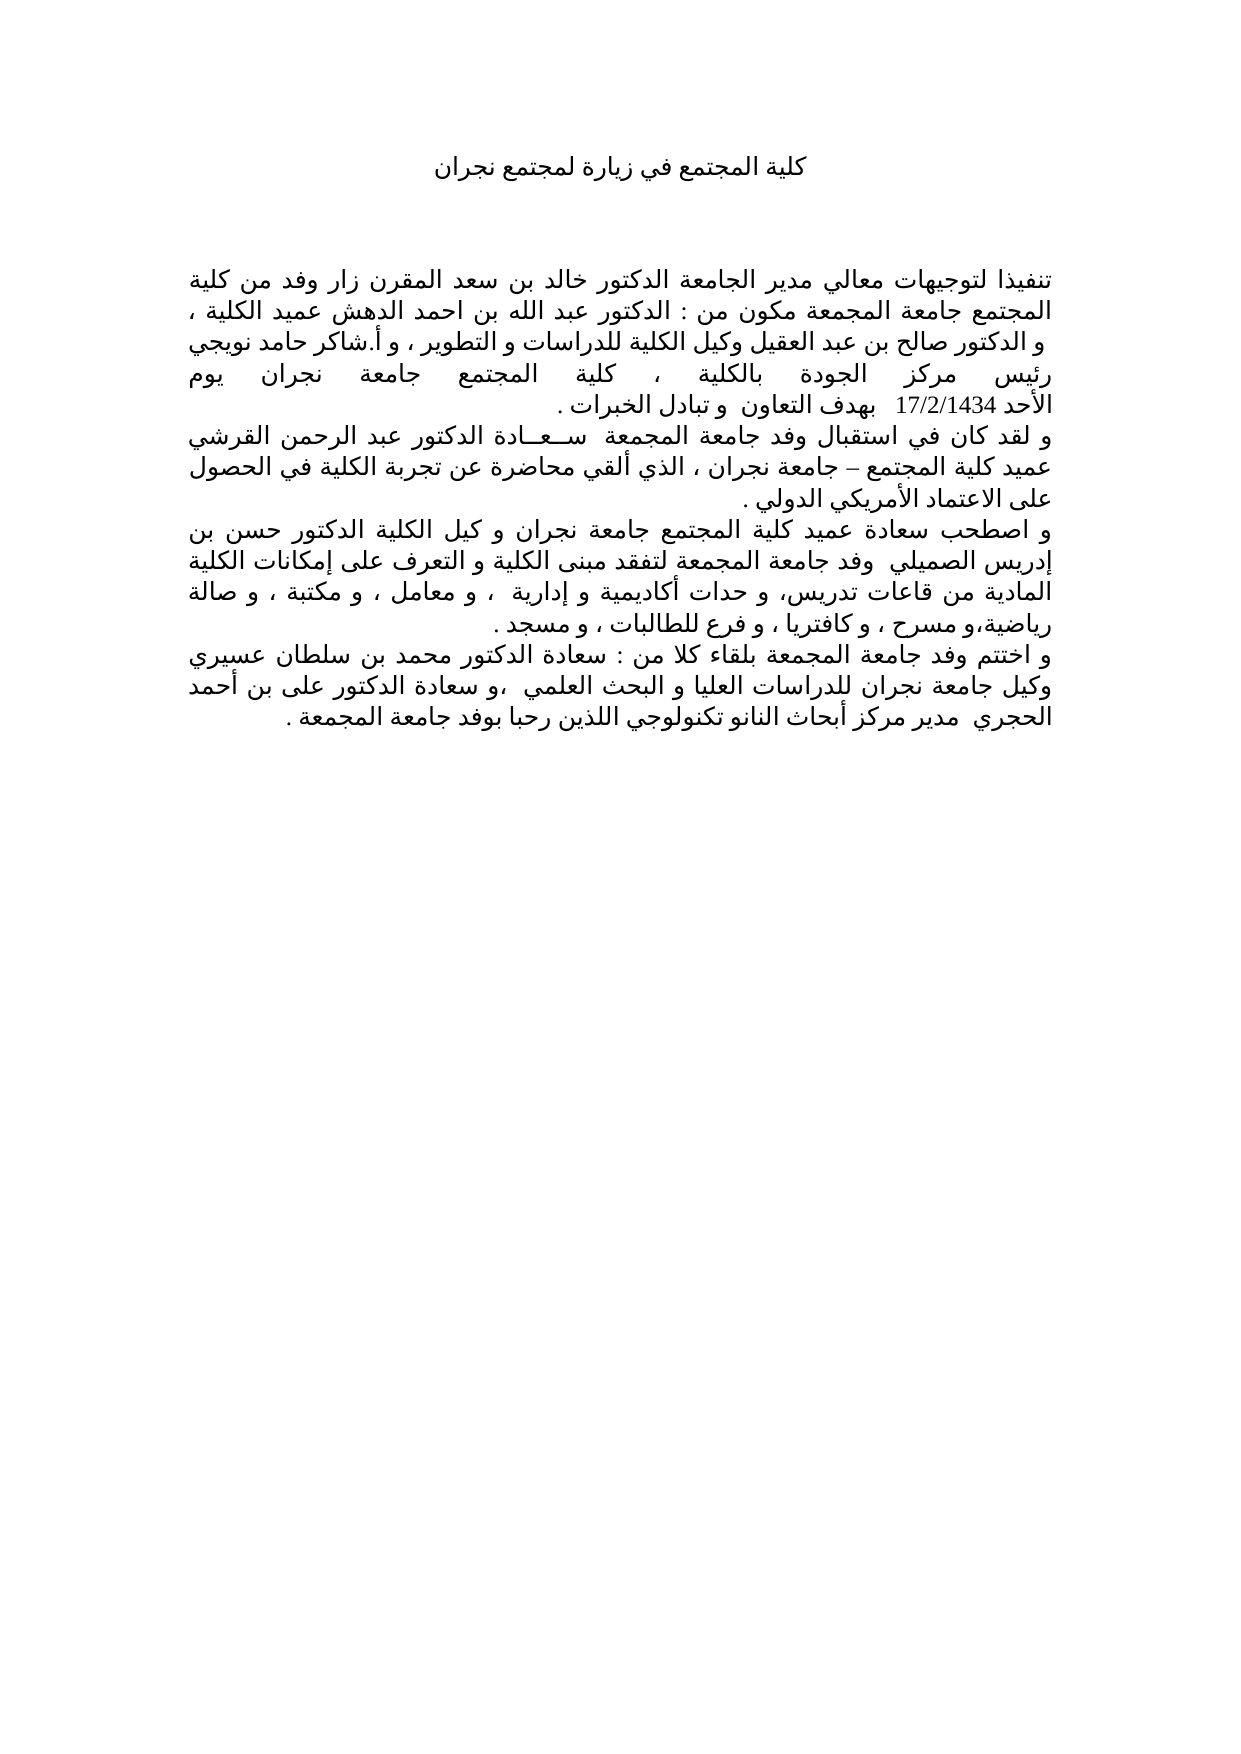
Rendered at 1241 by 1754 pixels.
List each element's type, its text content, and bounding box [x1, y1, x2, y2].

text تنفيذا لتوجيهات معالي مدير الجامعة الدكتور خالد بن سعد المقرن زار وفد من كلية المجتمع جامعة المجمعة مكون من : الدكتور عبد الله بن احمد الدهش عميد الكلية ، و الدكتور صالح بن عبد العقيل وكيل الكلية للدراسات و التطوير ، و أ.شاكر حامد نويجي رئيس مركز الجودة بالكلية ، كلية المجتمع جامعة نجران يوم الأحد 17/2/1434 بهدف التعاون و تبادل الخبرات . [187, 262, 1053, 419]
text و اختتم وفد جامعة المجمعة بلقاء كلا من : سعادة الدكتور محمد بن سلطان عسيري وكيل جامعة نجران للدراسات العليا و البحث العلمي ،و سعادة الدكتور على بن أحمد الحجري مدير مركز أبحاث النانو تكنولوجي اللذين رحبا بوفد جامعة المجمعة . [187, 637, 1053, 731]
text و اصطحب سعادة عميد كلية المجتمع جامعة نجران و كيل الكلية الدكتور حسن بن إدريس الصميلي وفد جامعة المجمعة لتفقد مبنى الكلية و التعرف على إمكانات الكلية المادية من قاعات تدريس، و حدات أكاديمية و إدارية ، و معامل ، و مكتبة ، و صالة رياضية،و مسرح ، و كافتريا ، و فرع للطالبات ، و مسجد . [187, 512, 1053, 637]
text كلية المجتمع في زيارة لمجتمع نجران [187, 150, 1053, 181]
text و لقد كان في استقبال وفد جامعة المجمعة ســعــادة الدكتور عبد الرحمن القرشي عميد كلية المجتمع – جامعة نجران ، الذي ألقي محاضرة عن تجربة الكلية في الحصول على الاعتماد الأمريكي الدولي . [187, 419, 1053, 512]
